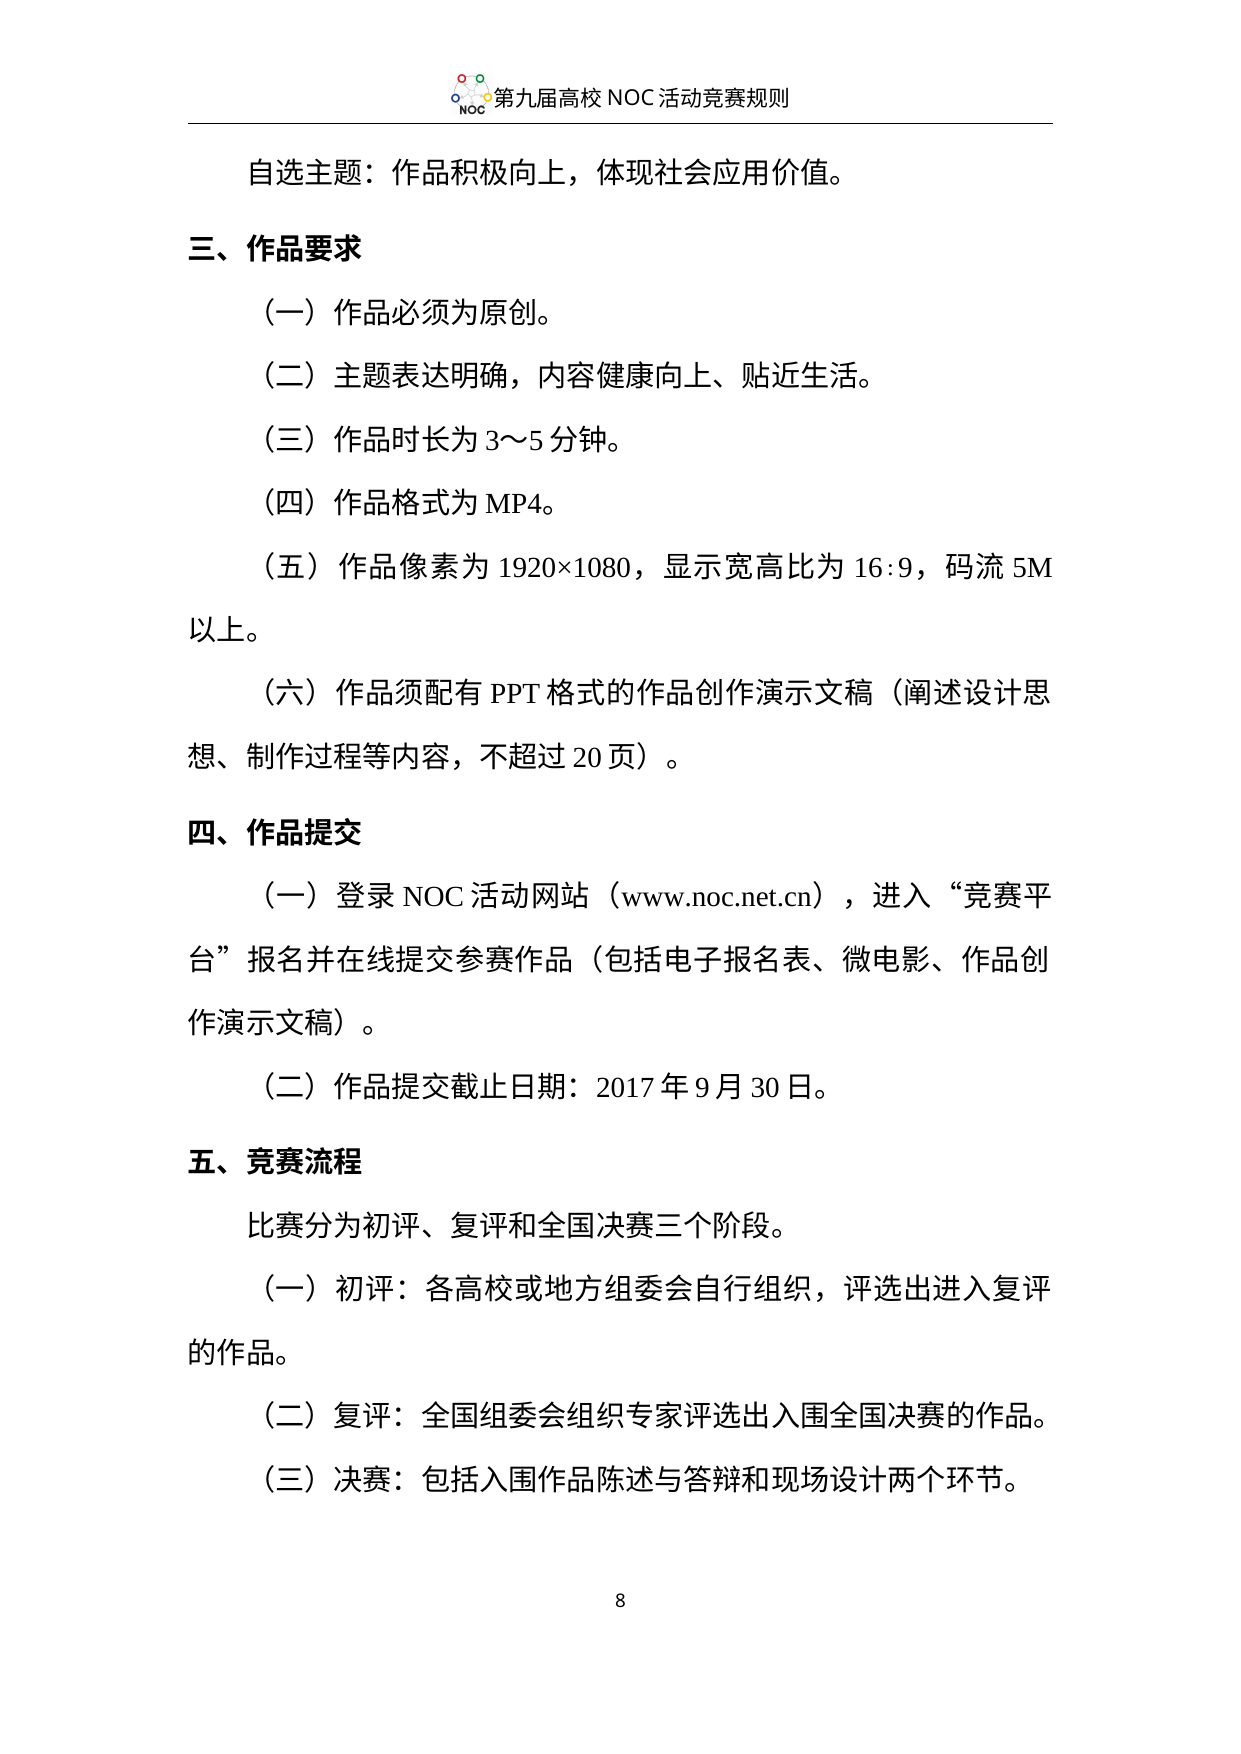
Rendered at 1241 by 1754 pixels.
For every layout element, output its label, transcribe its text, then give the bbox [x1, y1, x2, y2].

text （二）主题表达明确，内容健康向上、贴近生活。 [187, 353, 1053, 395]
text （六）作品须配有PPT格式的作品创作演示文稿（阐述设计思想、制作过程等内容，不超过20页）。 [187, 670, 1053, 776]
text （二）复评：全国组委会组织专家评选出入围全国决赛的作品。 [187, 1393, 1053, 1435]
text （一）登录NOC活动网站（www.noc.net.cn），进入“竞赛平台”报名并在线提交参赛作品（包括电子报名表、微电影、作品创作演示文稿）。 [187, 873, 1053, 1042]
subtitle 三、作品要求 [187, 226, 1053, 268]
text （四）作品格式为MP4。 [187, 480, 1053, 522]
text 比赛分为初评、复评和全国决赛三个阶段。 [187, 1202, 1053, 1245]
text （一）作品必须为原创。 [187, 289, 1053, 332]
text （三）决赛：包括入围作品陈述与答辩和现场设计两个环节。 [187, 1456, 1053, 1498]
subtitle 五、竞赛流程 [187, 1139, 1053, 1181]
text （三）作品时长为3～5分钟。 [187, 416, 1053, 458]
text 自选主题：作品积极向上，体现社会应用价值。 [187, 150, 1053, 192]
text （一）初评：各高校或地方组委会自行组织，评选出进入复评的作品。 [187, 1266, 1053, 1372]
text （五）作品像素为1920×1080，显示宽高比为16∶9，码流5M以上。 [187, 543, 1053, 649]
subtitle 四、作品提交 [187, 809, 1053, 852]
picture [450, 73, 493, 115]
text （二）作品提交截止日期：2017年9月30日。 [187, 1063, 1053, 1105]
